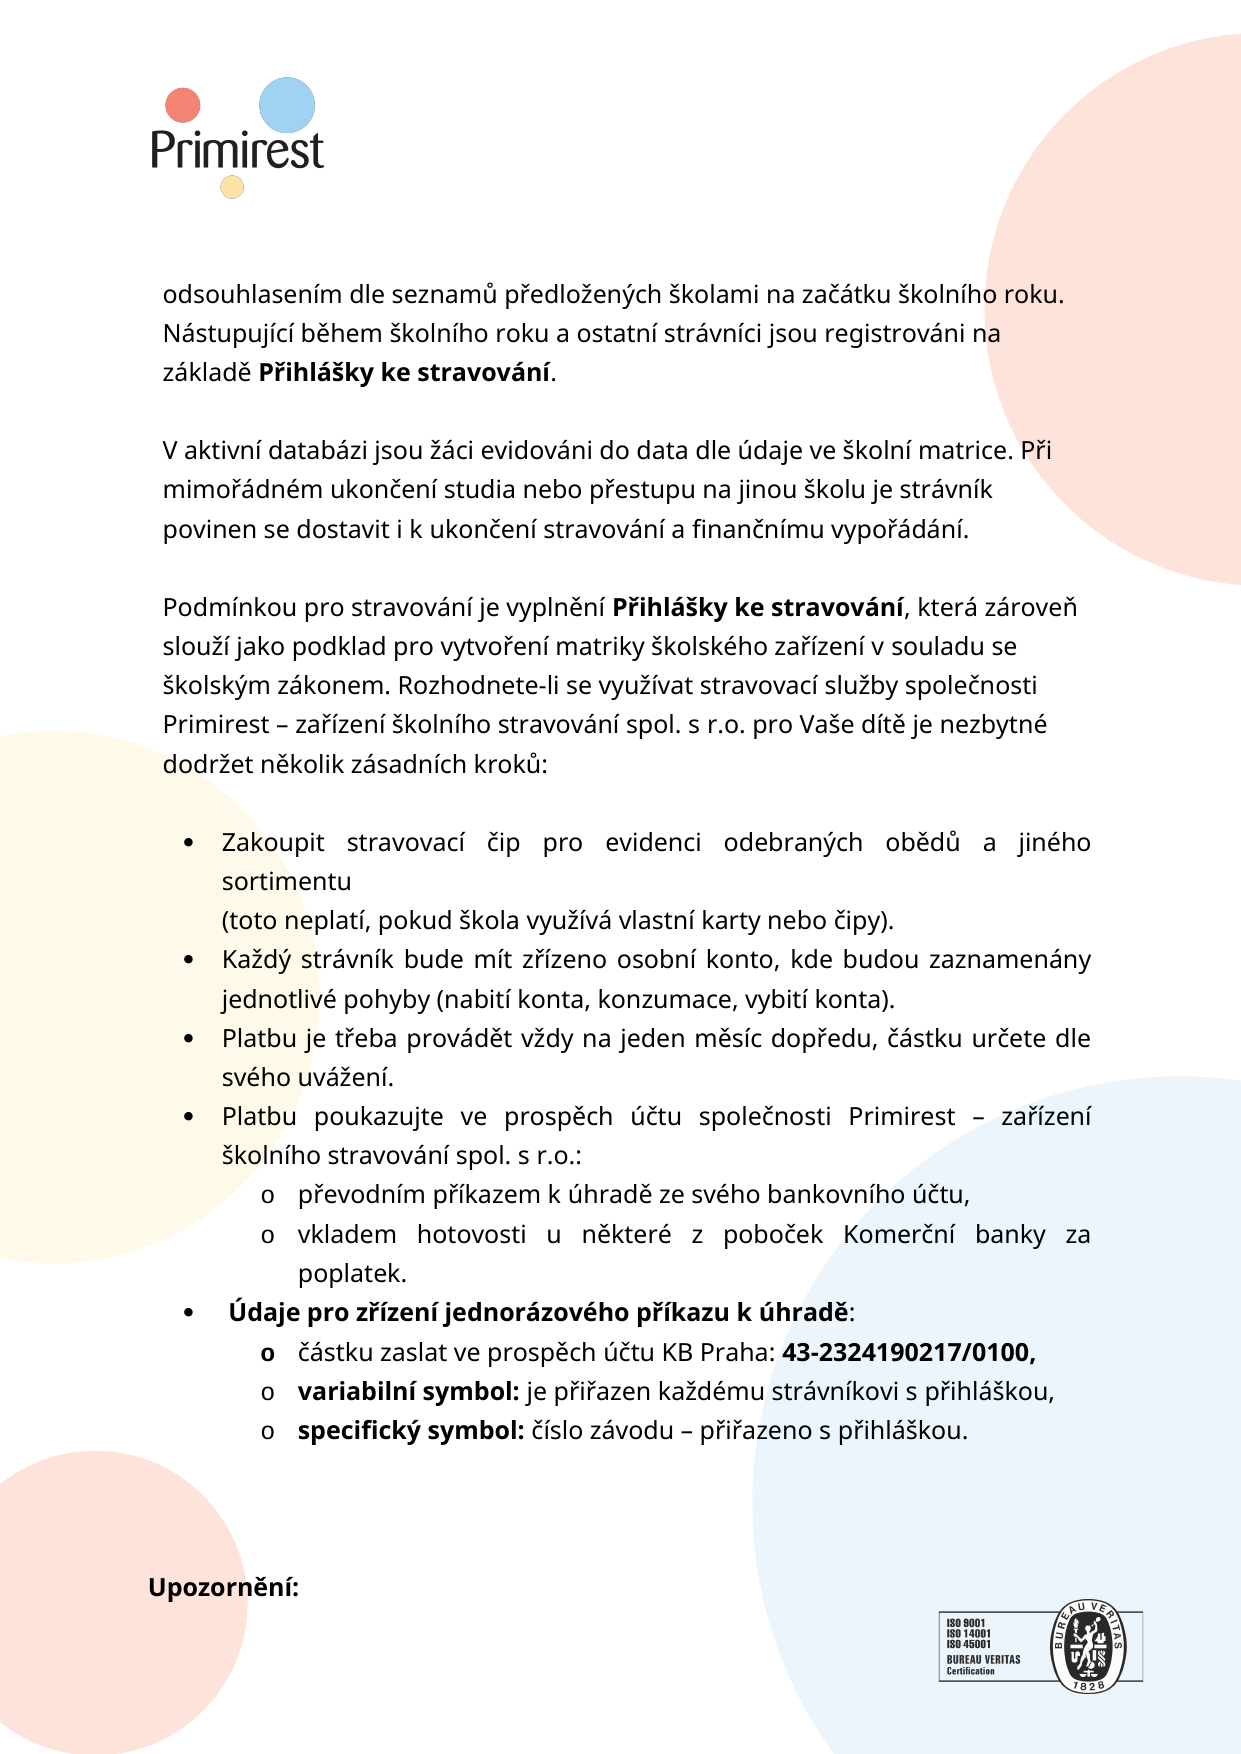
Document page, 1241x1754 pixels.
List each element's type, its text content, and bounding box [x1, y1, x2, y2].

list Údaje pro zřízení jednorázového příkazu k úhradě: [184, 1295, 1092, 1329]
picture [130, 64, 343, 213]
list vkladem hotovosti u některé z poboček Komerční banky za poplatek. [260, 1217, 1092, 1290]
list částku zaslat ve prospěch účtu KB Praha: 43-2324190217/0100, [260, 1334, 1092, 1368]
picture [938, 1599, 1144, 1694]
text V aktivní databázi jsou žáci evidováni do data dle údaje ve školní matrice. Při mimořádném ukončení studia nebo přestupu na jinou školu je strávník povinen se dostavit i k ukončení stravování a finančnímu vypořádání. [162, 433, 1092, 545]
text Podmínkou pro stravování je vyplnění Přihlášky ke stravování, která zároveň slouží jako podklad pro vytvoření matriky školského zařízení v souladu se školským zákonem. Rozhodnete-li se využívat stravovací služby společnosti Primirest – zařízení školního stravování spol. s r.o. pro Vaše dítě je nezbytné dodržet několik zásadních kroků: [162, 590, 1092, 780]
list převodním příkazem k úhradě ze svého bankovního účtu, [260, 1177, 1092, 1211]
list variabilní symbol: je přiřazen každému strávníkovi s přihláškou, [260, 1374, 1092, 1408]
list specifický symbol: číslo závodu – přiřazeno s přihláškou. [260, 1413, 1092, 1447]
text Upozornění: [148, 1570, 1092, 1604]
list Každý strávník bude mít zřízeno osobní konto, kde budou zaznamenány jednotlivé pohyby (nabití konta, konzumace, vybití konta). [184, 942, 1092, 1015]
text (toto neplatí, pokud škola využívá vlastní karty nebo čipy). [222, 903, 1092, 937]
list Platbu je třeba provádět vždy na jeden měsíc dopředu, částku určete dle svého uvážení. [184, 1021, 1092, 1094]
list Zakoupit stravovací čip pro evidenci odebraných obědů a jiného sortimentu [184, 825, 1092, 898]
list Platbu poukazujte ve prospěch účtu společnosti Primirest – zařízení školního stravování spol. s r.o.: [184, 1099, 1092, 1172]
